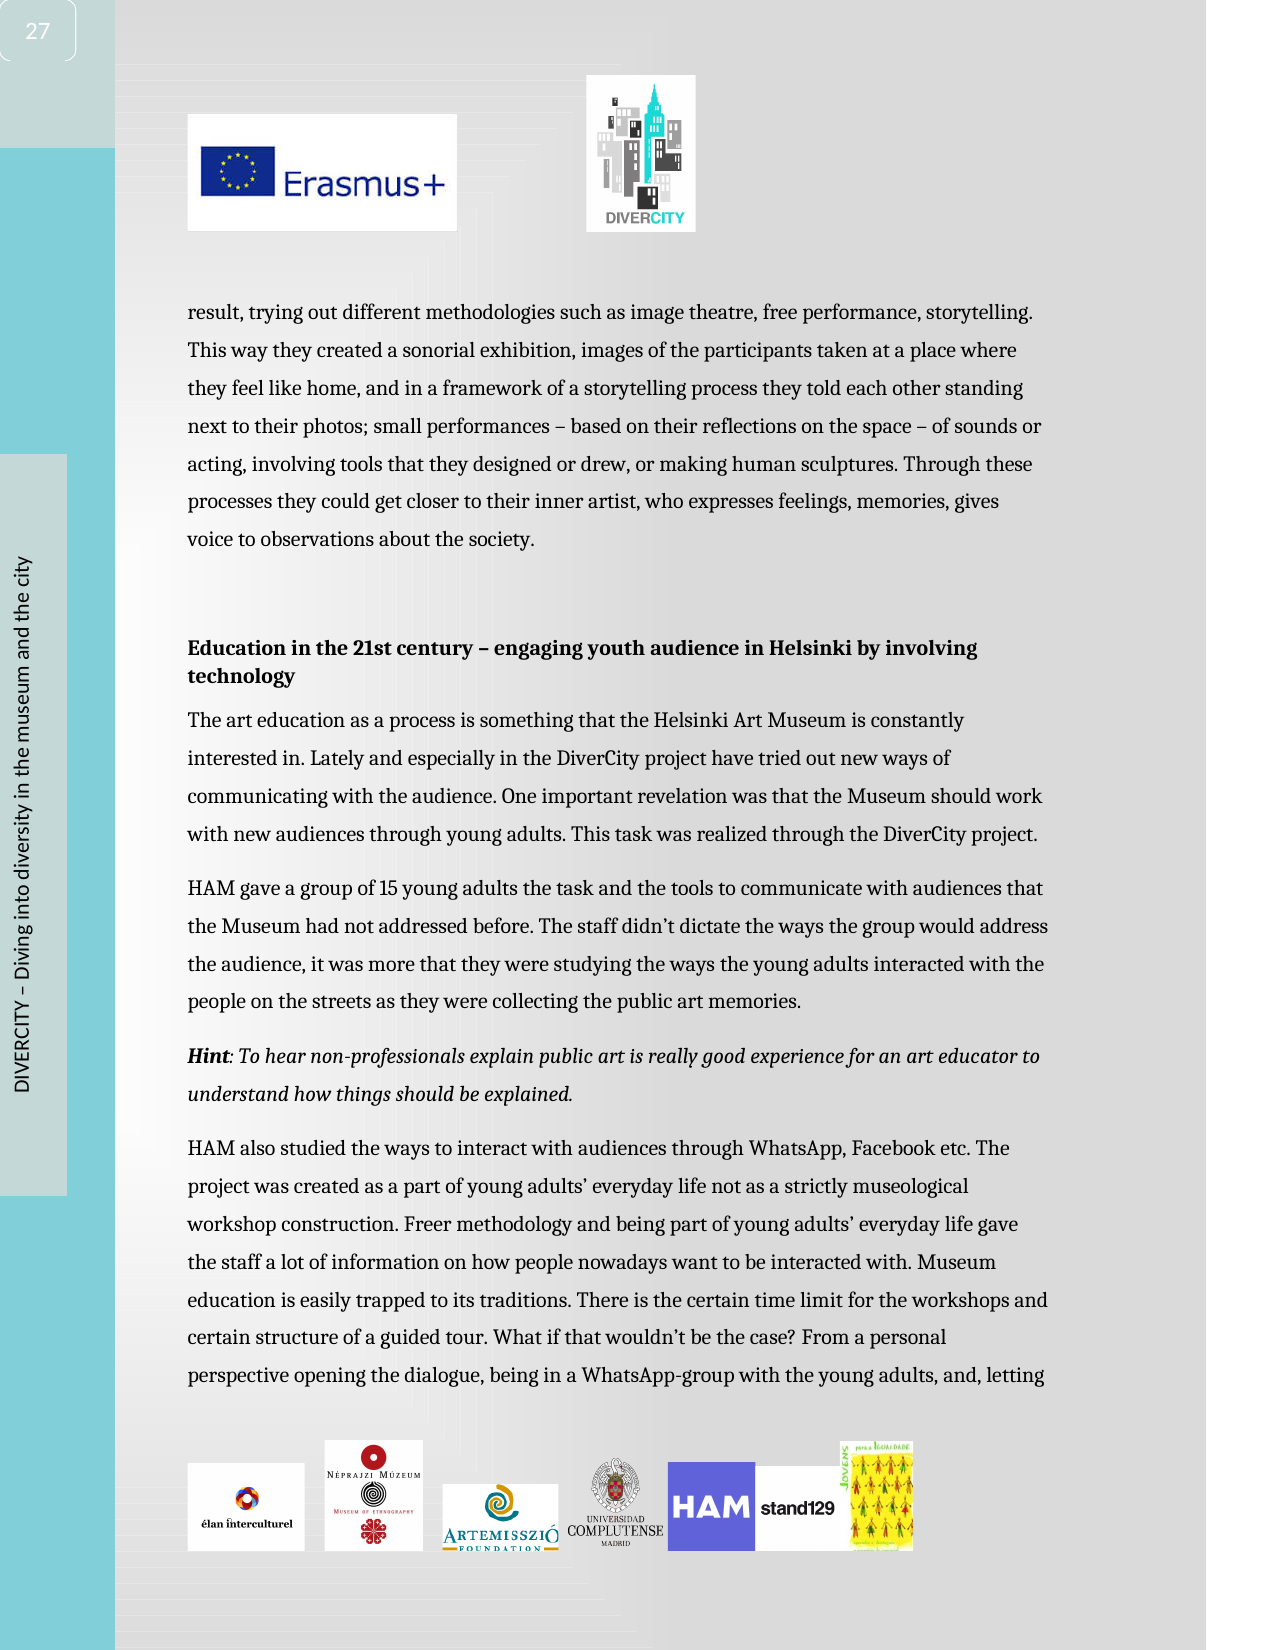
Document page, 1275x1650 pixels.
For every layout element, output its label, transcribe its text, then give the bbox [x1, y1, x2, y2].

picture [563, 1441, 914, 1551]
text The art education as a process is something that the Helsinki Art Museum is constantly interested in. Lately and especially in the DiverCity project have tried out new ways of communicating with the audience. One important revelation was that the Museum should work with new audiences through young adults. This task was realized through the DiverCity project. [187, 708, 1050, 847]
text Hint: To hear non-professionals explain public art is really good experience for an art educator to understand how things should be explained. [187, 1044, 1050, 1107]
text Education in the 21st century – engaging youth audience in Helsinki by involving technology [187, 636, 1050, 689]
picture [187, 114, 458, 232]
picture [324, 1440, 423, 1551]
picture [586, 75, 696, 232]
picture [187, 1463, 305, 1551]
picture [442, 1484, 559, 1551]
text HAM gave a group of 15 young adults the task and the tools to communicate with audiences that the Museum had not addressed before. The staff didn’t dictate the ways the group would address the audience, it was more that they were studying the ways the young adults interacted with the people on the streets as they were collecting the public art memories. [187, 876, 1050, 1014]
